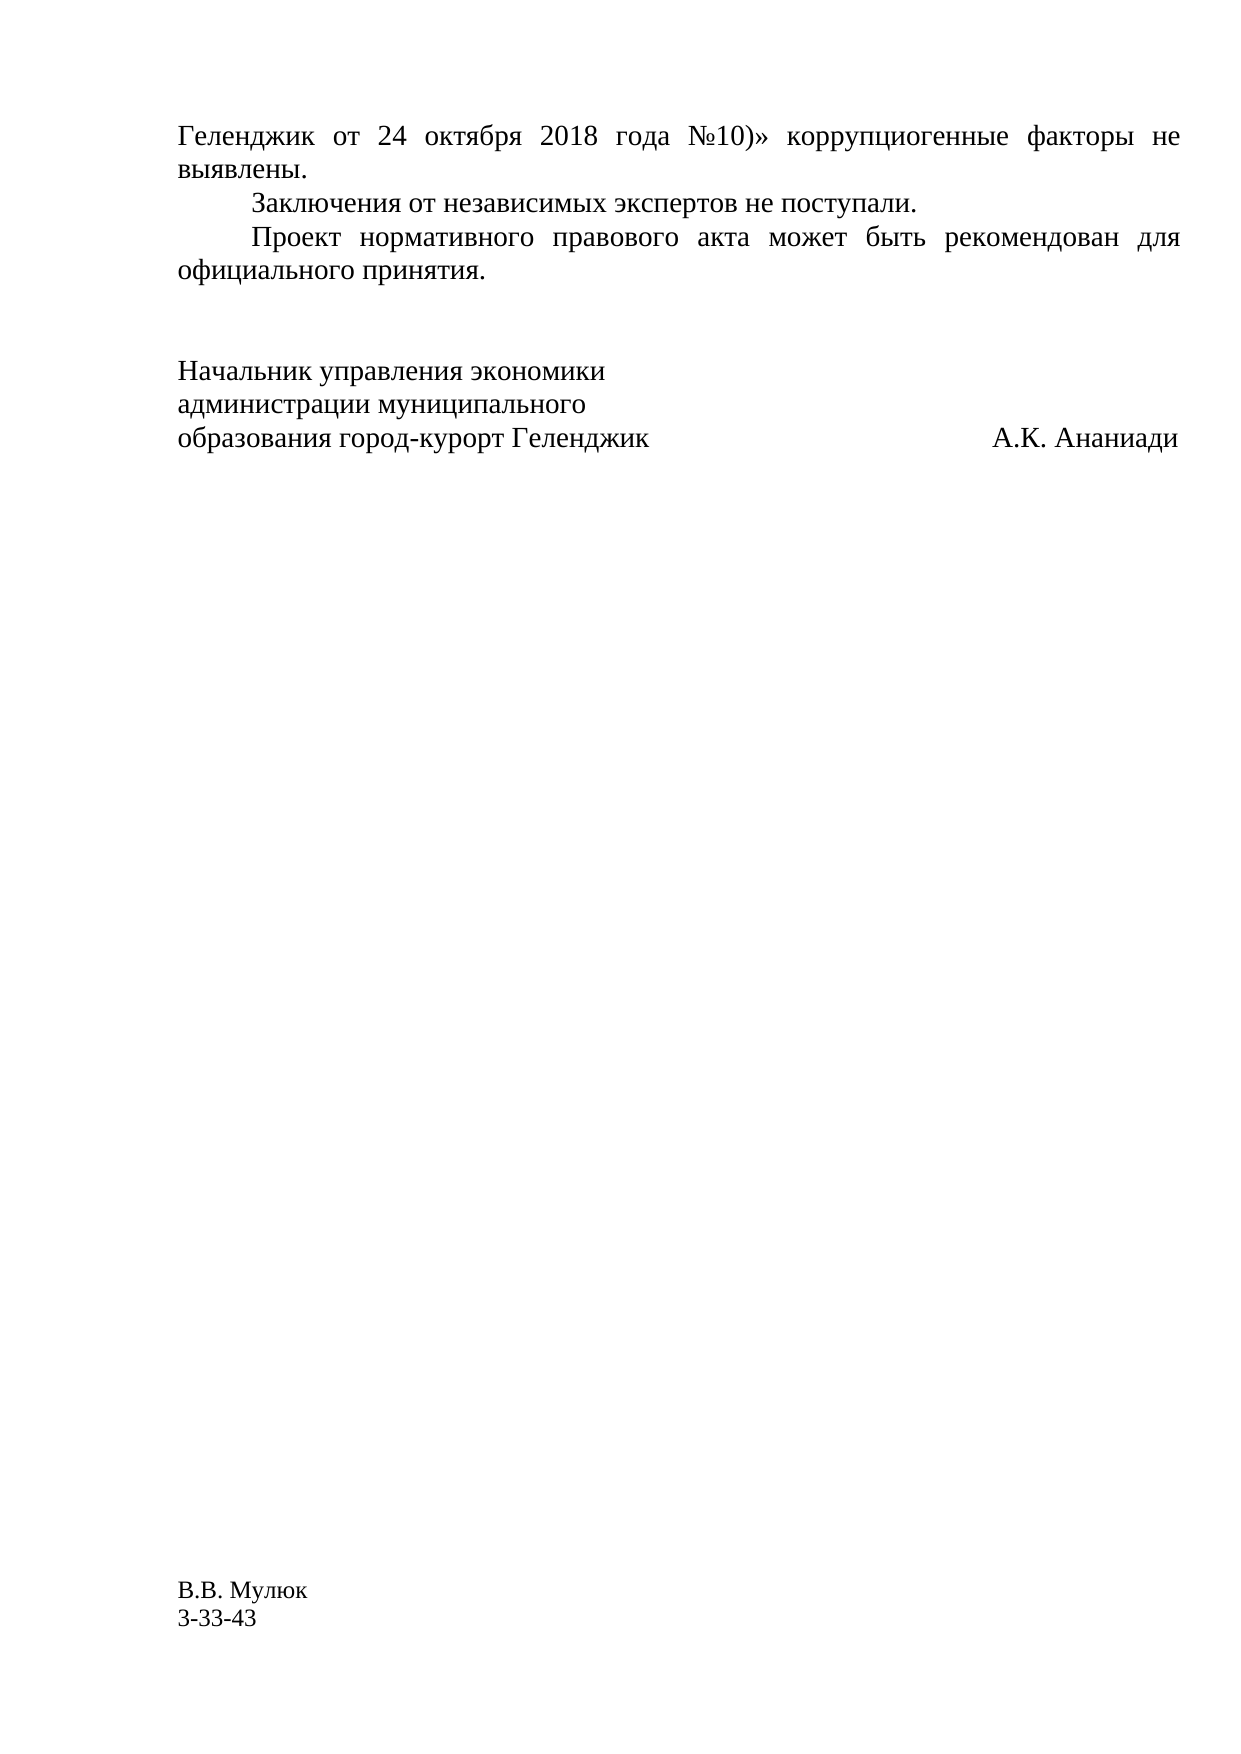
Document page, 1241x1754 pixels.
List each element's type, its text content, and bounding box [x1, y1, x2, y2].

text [177, 118, 1181, 185]
text 3-33-43 [177, 1603, 1181, 1632]
text администрации муниципального [177, 386, 1181, 420]
text Начальник управления экономики [177, 353, 1181, 386]
text Заключения от независимых экспертов не поступали. [177, 185, 1181, 219]
text Проект нормативного правового акта может быть рекомендован для официального принятия. [177, 219, 1181, 286]
text В.В. Мулюк [177, 1575, 1181, 1603]
text образования город-курорт Геленджик А.К. Ананиади [177, 420, 1181, 453]
